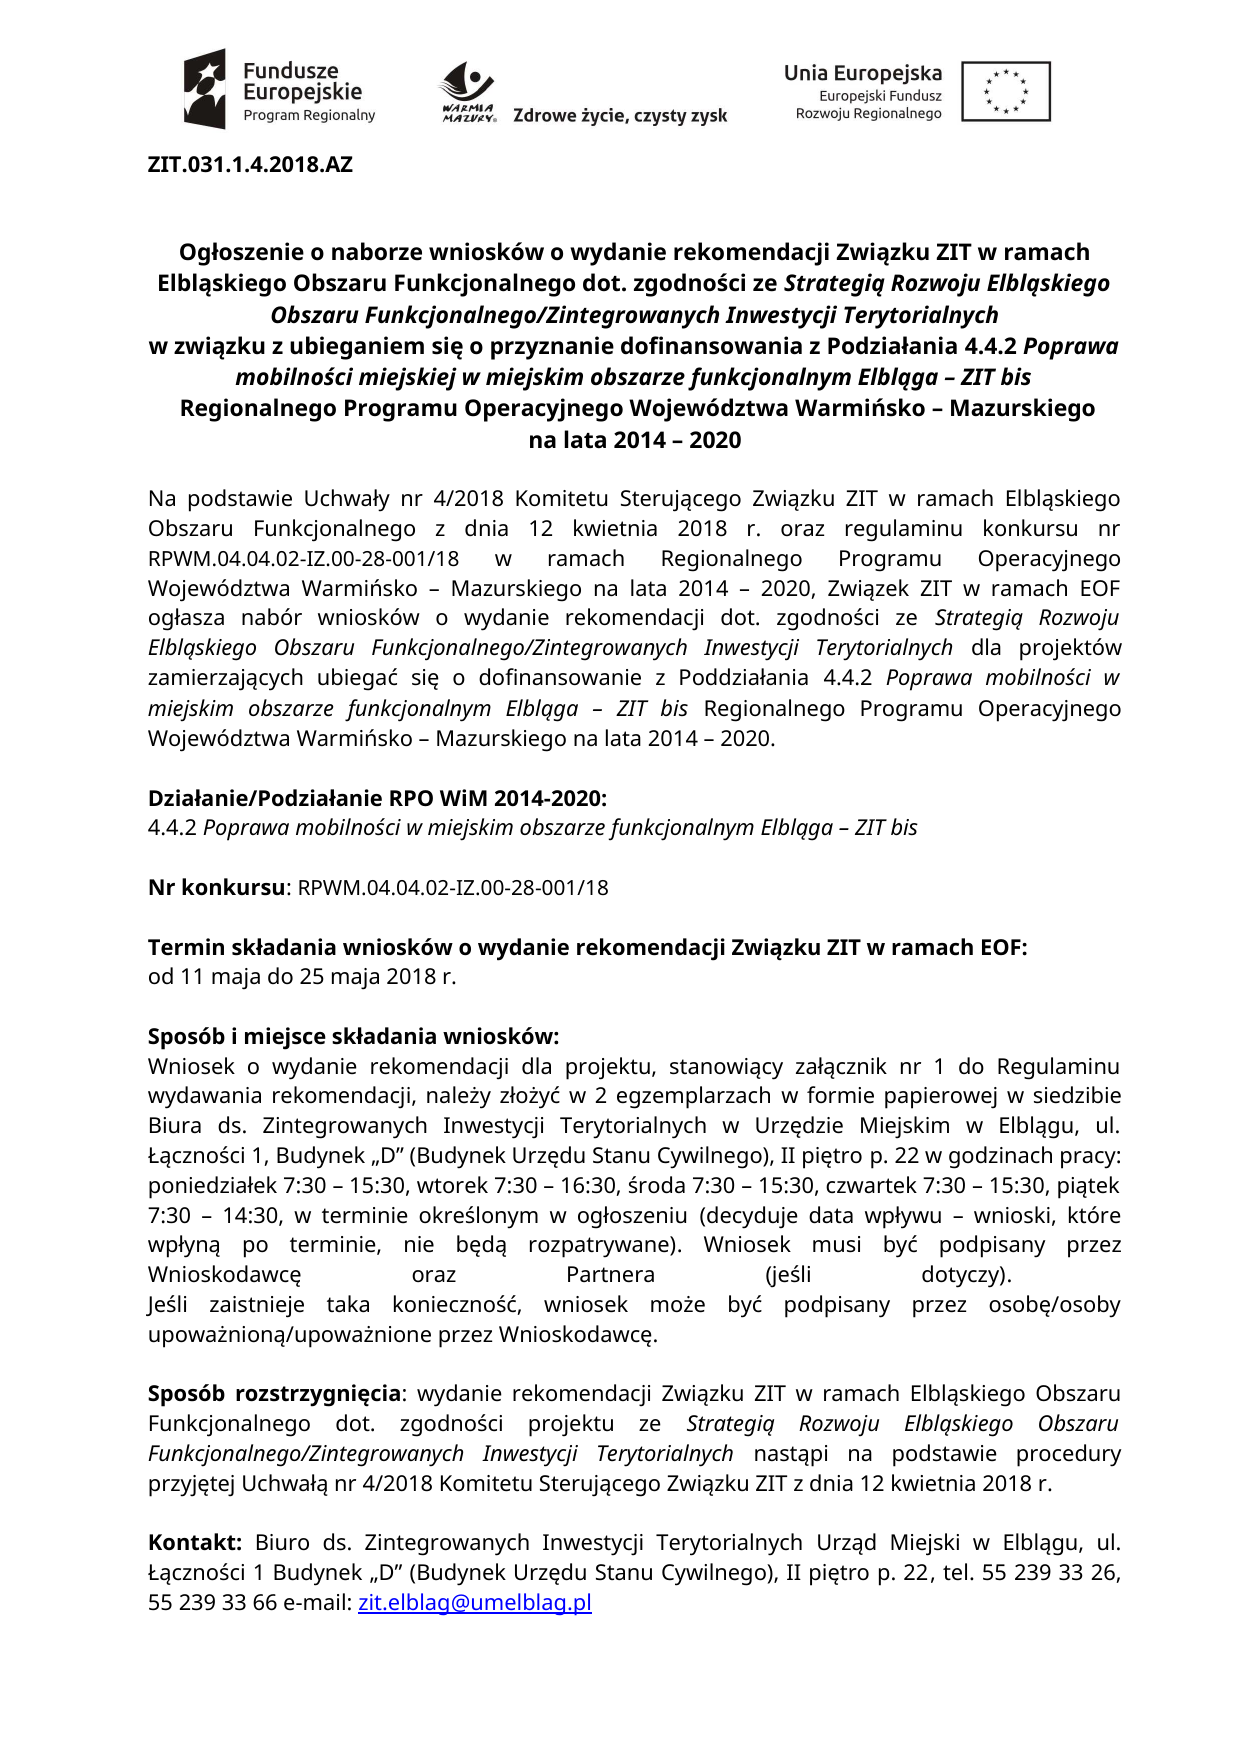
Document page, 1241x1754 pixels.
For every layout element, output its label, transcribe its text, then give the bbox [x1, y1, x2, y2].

text Działanie/Podziałanie RPO WiM 2014-2020: [148, 783, 1122, 812]
text Na podstawie Uchwały nr 4/2018 Komitetu Sterującego Związku ZIT w ramach Elbląskiego Obszaru Funkcjonalnego z dnia 12 kwietnia 2018 r. oraz regulaminu konkursu nr RPWM.04.04.02-IZ.00-28-001/18 w ramach Regionalnego Programu Operacyjnego Województwa Warmińsko – Mazurskiego na lata 2014 – 2020, Związek ZIT w ramach EOF ogłasza nabór wniosków o wydanie rekomendacji dot. zgodności ze Strategią Rozwoju Elbląskiego Obszaru Funkcjonalnego/Zintegrowanych Inwestycji Terytorialnych dla projektów zamierzających ubiegać się o dofinansowanie z Poddziałania 4.4.2 Poprawa mobilności w miejskim obszarze funkcjonalnym Elbląga – ZIT bis Regionalnego Programu Operacyjnego Województwa Warmińsko – Mazurskiego na lata 2014 – 2020. [148, 483, 1122, 753]
text 4.4.2 Poprawa mobilności w miejskim obszarze funkcjonalnym Elbląga – ZIT bis [148, 812, 1122, 842]
text Ogłoszenie o naborze wniosków o wydanie rekomendacji Związku ZIT w ramach Elbląskiego Obszaru Funkcjonalnego dot. zgodności ze Strategią Rozwoju Elbląskiego Obszaru Funkcjonalnego/Zintegrowanych Inwestycji Terytorialnych [148, 236, 1122, 330]
text Sposób i miejsce składania wniosków: [148, 1021, 1122, 1051]
text Termin składania wniosków o wydanie rekomendacji Związku ZIT w ramach EOF: [148, 932, 1122, 961]
text Regionalnego Programu Operacyjnego Województwa Warmińsko – Mazurskiego [148, 392, 1122, 423]
text Wniosek o wydanie rekomendacji dla projektu, stanowiący załącznik nr 1 do Regulaminu wydawania rekomendacji, należy złożyć w 2 egzemplarzach w formie papierowej w siedzibie Biura ds. Zintegrowanych Inwestycji Terytorialnych w Urzędzie Miejskim w Elblągu, ul. Łączności 1, Budynek „D” (Budynek Urzędu Stanu Cywilnego), II piętro p. 22 w godzinach pracy: poniedziałek 7:30 – 15:30, wtorek 7:30 – 16:30, środa 7:30 – 15:30, czwartek 7:30 – 15:30, piątek 7:30 – 14:30, w terminie określonym w ogłoszeniu (decyduje data wpływu – wnioski, które wpłyną po terminie, nie będą rozpatrywane). Wniosek musi być podpisany przez Wnioskodawcę oraz Partnera (jeśli dotyczy). Jeśli zaistnieje taka konieczność, wniosek może być podpisany przez osobę/osoby upoważnioną/upoważnione przez Wnioskodawcę. [148, 1051, 1122, 1349]
text ZIT.031.1.4.2018.AZ [148, 102, 1122, 179]
text Nr konkursu: RPWM.04.04.02-IZ.00-28-001/18 [148, 872, 1122, 902]
text od 11 maja do 25 maja 2018 r. [148, 961, 1122, 991]
text Sposób rozstrzygnięcia: wydanie rekomendacji Związku ZIT w ramach Elbląskiego Obszaru Funkcjonalnego dot. zgodności projektu ze Strategią Rozwoju Elbląskiego Obszaru Funkcjonalnego/Zintegrowanych Inwestycji Terytorialnych nastąpi na podstawie procedury przyjętej Uchwałą nr 4/2018 Komitetu Sterującego Związku ZIT z dnia 12 kwietnia 2018 r. [148, 1378, 1122, 1498]
picture [165, 28, 1071, 102]
text na lata 2014 – 2020 [148, 423, 1122, 455]
text w związku z ubieganiem się o przyznanie dofinansowania z Podziałania 4.4.2 Poprawa mobilności miejskiej w miejskim obszarze funkcjonalnym Elbląga – ZIT bis [148, 330, 1122, 392]
text Kontakt: Biuro ds. Zintegrowanych Inwestycji Terytorialnych Urząd Miejski w Elblągu, ul. Łączności 1 Budynek „D” (Budynek Urzędu Stanu Cywilnego), II piętro p. 22, tel. 55 239 33 26, 55 239 33 66 e-mail: zit.elblag@umelblag.pl [148, 1527, 1122, 1617]
